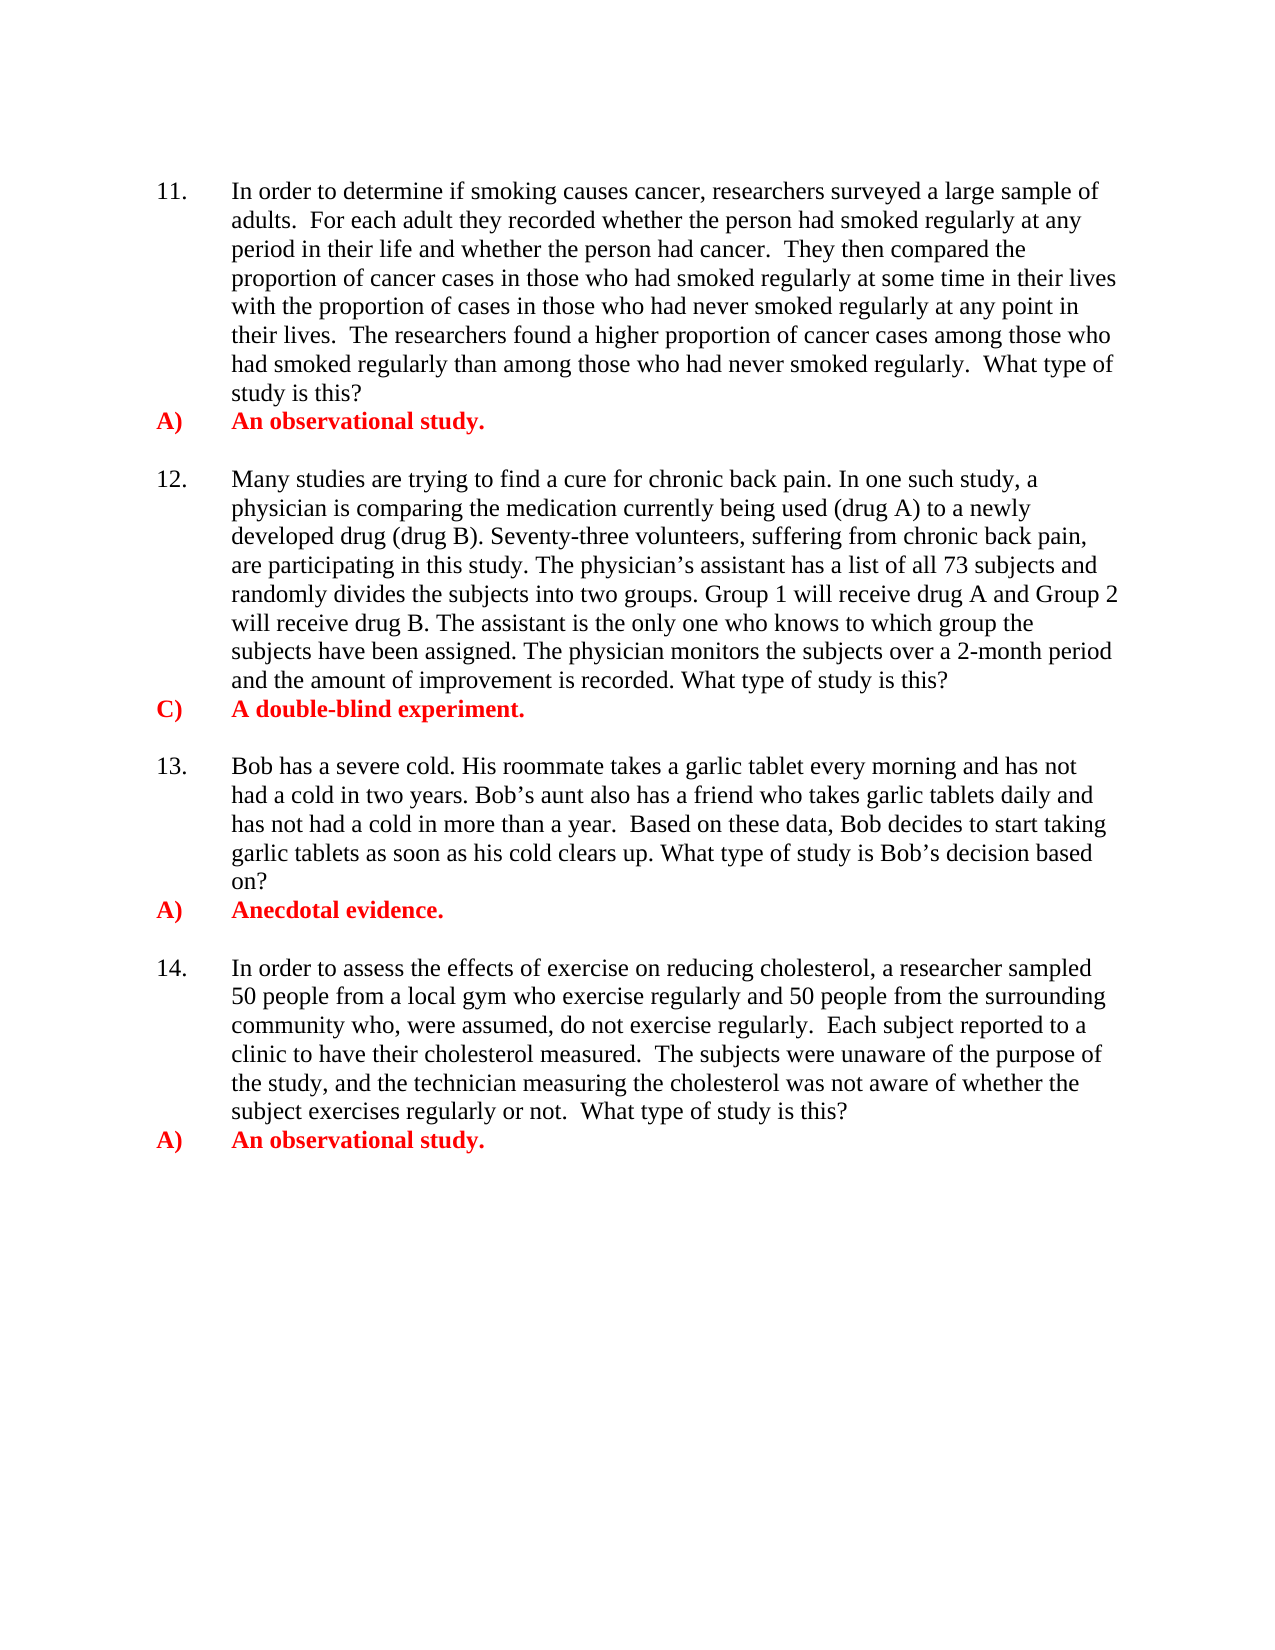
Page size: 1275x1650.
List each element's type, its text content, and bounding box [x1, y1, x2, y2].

table_header 14. [150, 953, 225, 1125]
table_cell A) [150, 406, 225, 435]
table_header 13. [150, 751, 225, 895]
table_cell A) [150, 895, 225, 924]
table_header In order to assess the effects of exercise on reducing cholesterol, a researcher sampled 50 people from a local gym who exercise regularly and 50 people from the surrounding community who, were assumed, do not exercise regularly. Each subject reported to a clinic to have their cholesterol measured. The subjects were unaware of the purpose of the study, and the technician measuring the cholesterol was not aware of whether the subject exercises regularly or not. What type of study is this? [225, 953, 1125, 1125]
table_cell An observational study. [225, 406, 1125, 435]
table_cell A) [150, 1125, 225, 1154]
table_header Many studies are trying to find a cure for chronic back pain. In one such study, a physician is comparing the medication currently being used (drug A) to a newly developed drug (drug B). Seventy-three volunteers, suffering from chronic back pain, are participating in this study. The physician’s assistant has a list of all 73 subjects and randomly divides the subjects into two groups. Group 1 will receive drug A and Group 2 will receive drug B. The assistant is the only one who knows to which group the subjects have been assigned. The physician monitors the subjects over a 2-month period and the amount of improvement is recorded. What type of study is this? [225, 464, 1125, 694]
table_cell An observational study. [225, 1125, 1125, 1154]
table_header 11. [150, 176, 225, 406]
table_header Bob has a severe cold. His roommate takes a garlic tablet every morning and has not had a cold in two years. Bob’s aunt also has a friend who takes garlic tablets daily and has not had a cold in more than a year. Based on these data, Bob decides to start taking garlic tablets as soon as his cold clears up. What type of study is Bob’s decision based on? [225, 751, 1125, 895]
table_header 12. [150, 464, 225, 694]
table_cell Anecdotal evidence. [225, 895, 1125, 924]
table_cell C) [150, 694, 225, 723]
table_cell A double-blind experiment. [225, 694, 1125, 723]
table_header In order to determine if smoking causes cancer, researchers surveyed a large sample of adults. For each adult they recorded whether the person had smoked regularly at any period in their life and whether the person had cancer. They then compared the proportion of cancer cases in those who had smoked regularly at some time in their lives with the proportion of cases in those who had never smoked regularly at any point in their lives. The researchers found a higher proportion of cancer cases among those who had smoked regularly than among those who had never smoked regularly. What type of study is this? [225, 176, 1125, 406]
